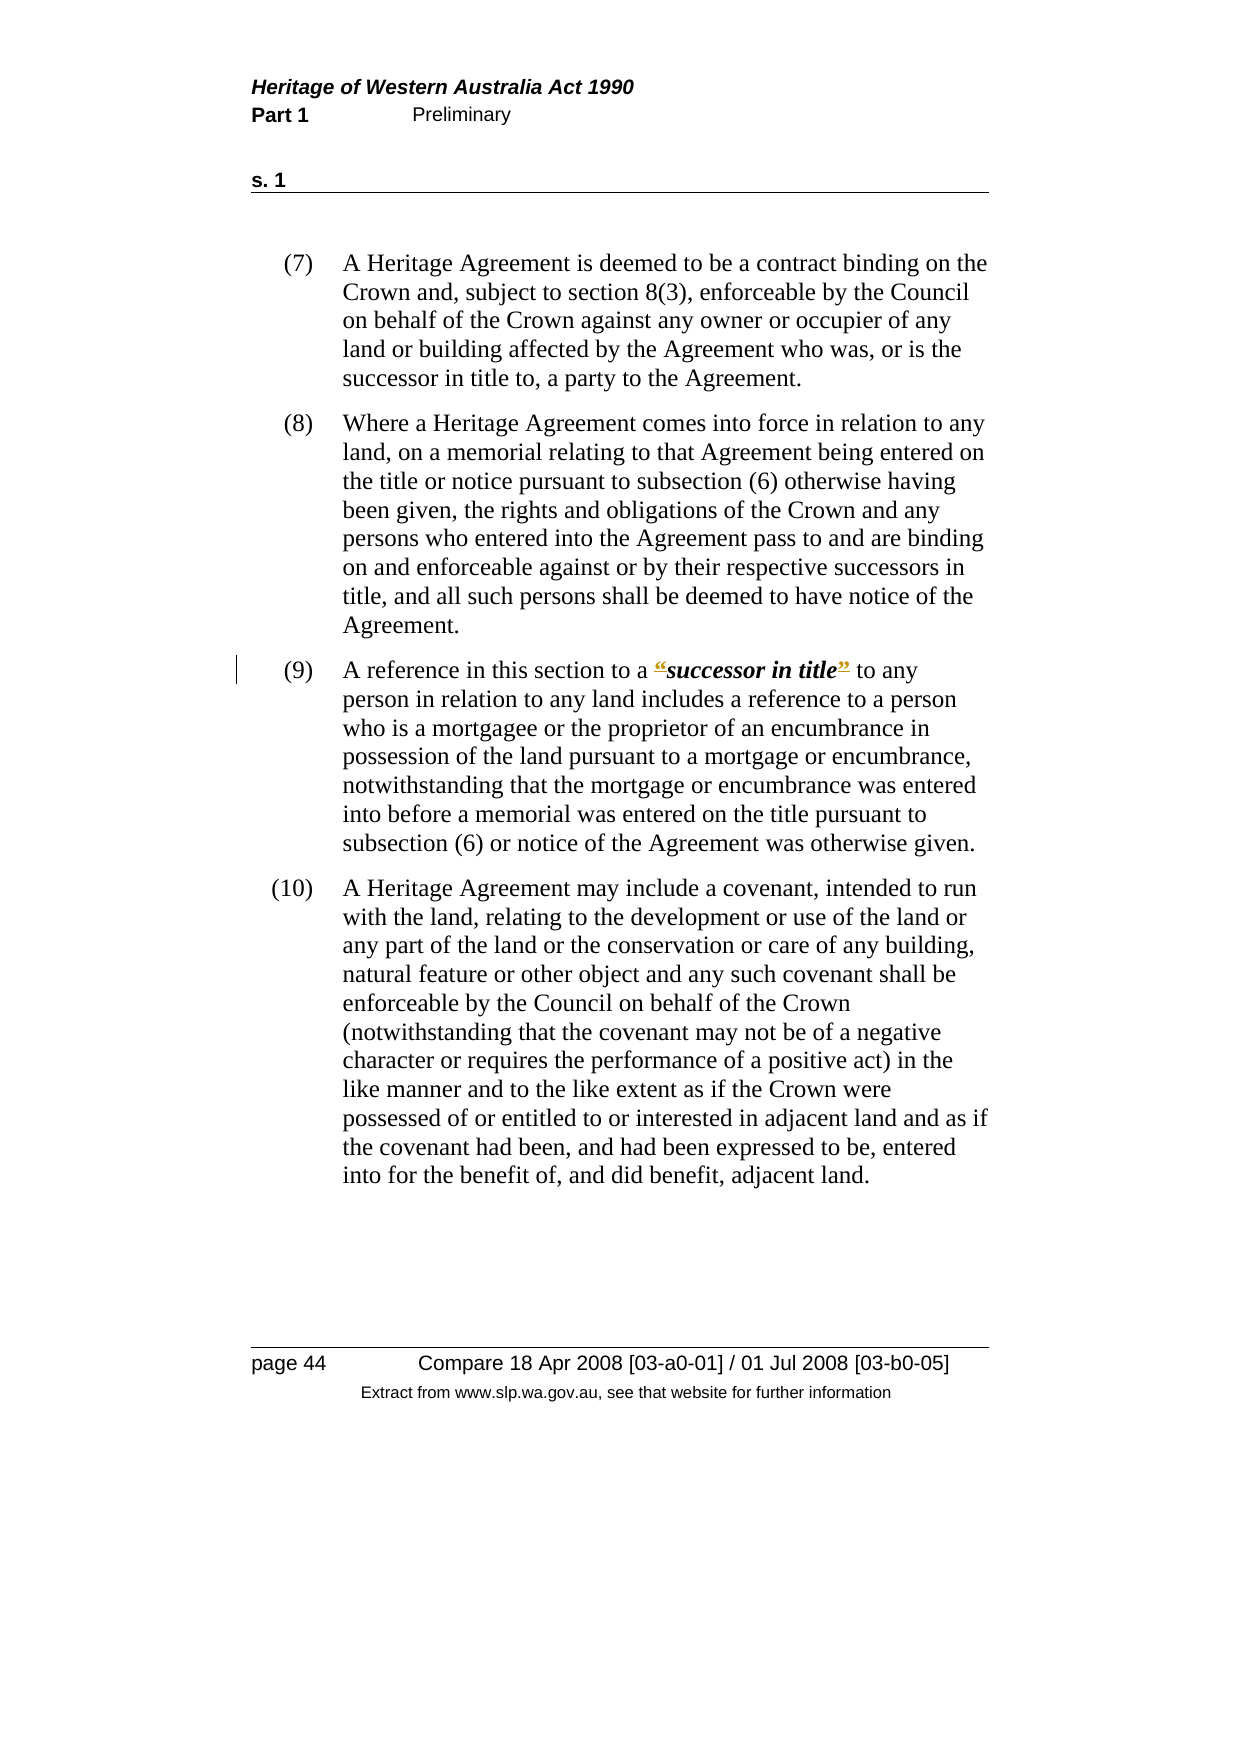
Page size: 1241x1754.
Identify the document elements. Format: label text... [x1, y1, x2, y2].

text (9) A reference in this section to a successor in title to any person in relation to any land includes a reference to a person who is a mortgagee or the proprietor of an encumbrance in possession of the land pursuant to a mortgage or encumbrance, notwithstanding that the mortgage or encumbrance was entered into before a memorial was entered on the title pursuant to subsection (6) or notice of the Agreement was otherwise given. [251, 655, 989, 856]
text (7) A Heritage Agreement is deemed to be a contract binding on the Crown and, subject to section 8(3), enforceable by the Council on behalf of the Crown against any owner or occupier of any land or building affected by the Agreement who was, or is the successor in title to, a party to the Agreement. [251, 248, 989, 392]
text (8) Where a Heritage Agreement comes into force in relation to any land, on a memorial relating to that Agreement being entered on the title or notice pursuant to subsection (6) otherwise having been given, the rights and obligations of the Crown and any persons who entered into the Agreement pass to and are binding on and enforceable against or by their respective successors in title, and all such persons shall be deemed to have notice of the Agreement. [251, 408, 989, 638]
text (10) A Heritage Agreement may include a covenant, intended to run with the land, relating to the development or use of the land or any part of the land or the conservation or care of any building, natural feature or other object and any such covenant shall be enforceable by the Council on behalf of the Crown (notwithstanding that the covenant may not be of a negative character or requires the performance of a positive act) in the like manner and to the like extent as if the Crown were possessed of or entitled to or interested in adjacent land and as if the covenant had been, and had been expressed to be, entered into for the benefit of, and did benefit, adjacent land. [251, 873, 989, 1189]
